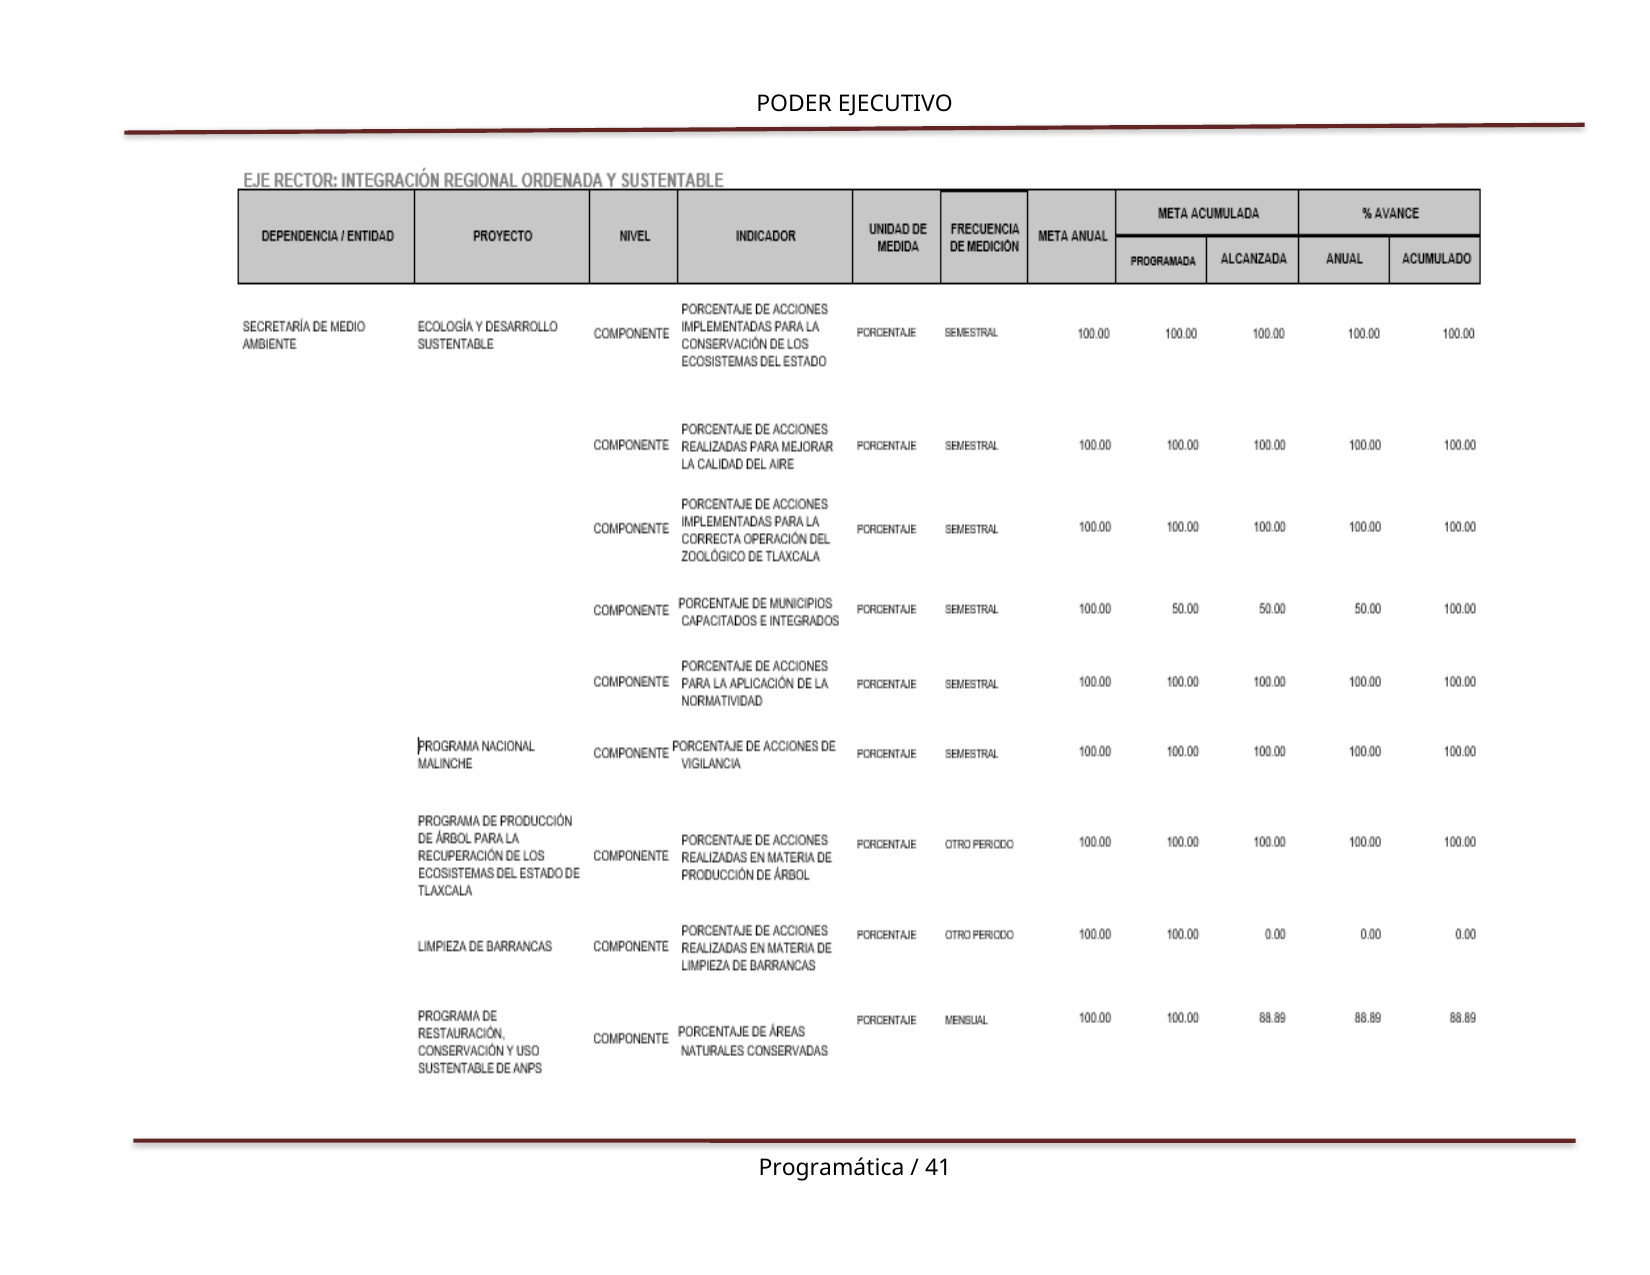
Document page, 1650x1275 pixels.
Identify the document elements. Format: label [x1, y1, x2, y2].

picture [225, 147, 1484, 1081]
